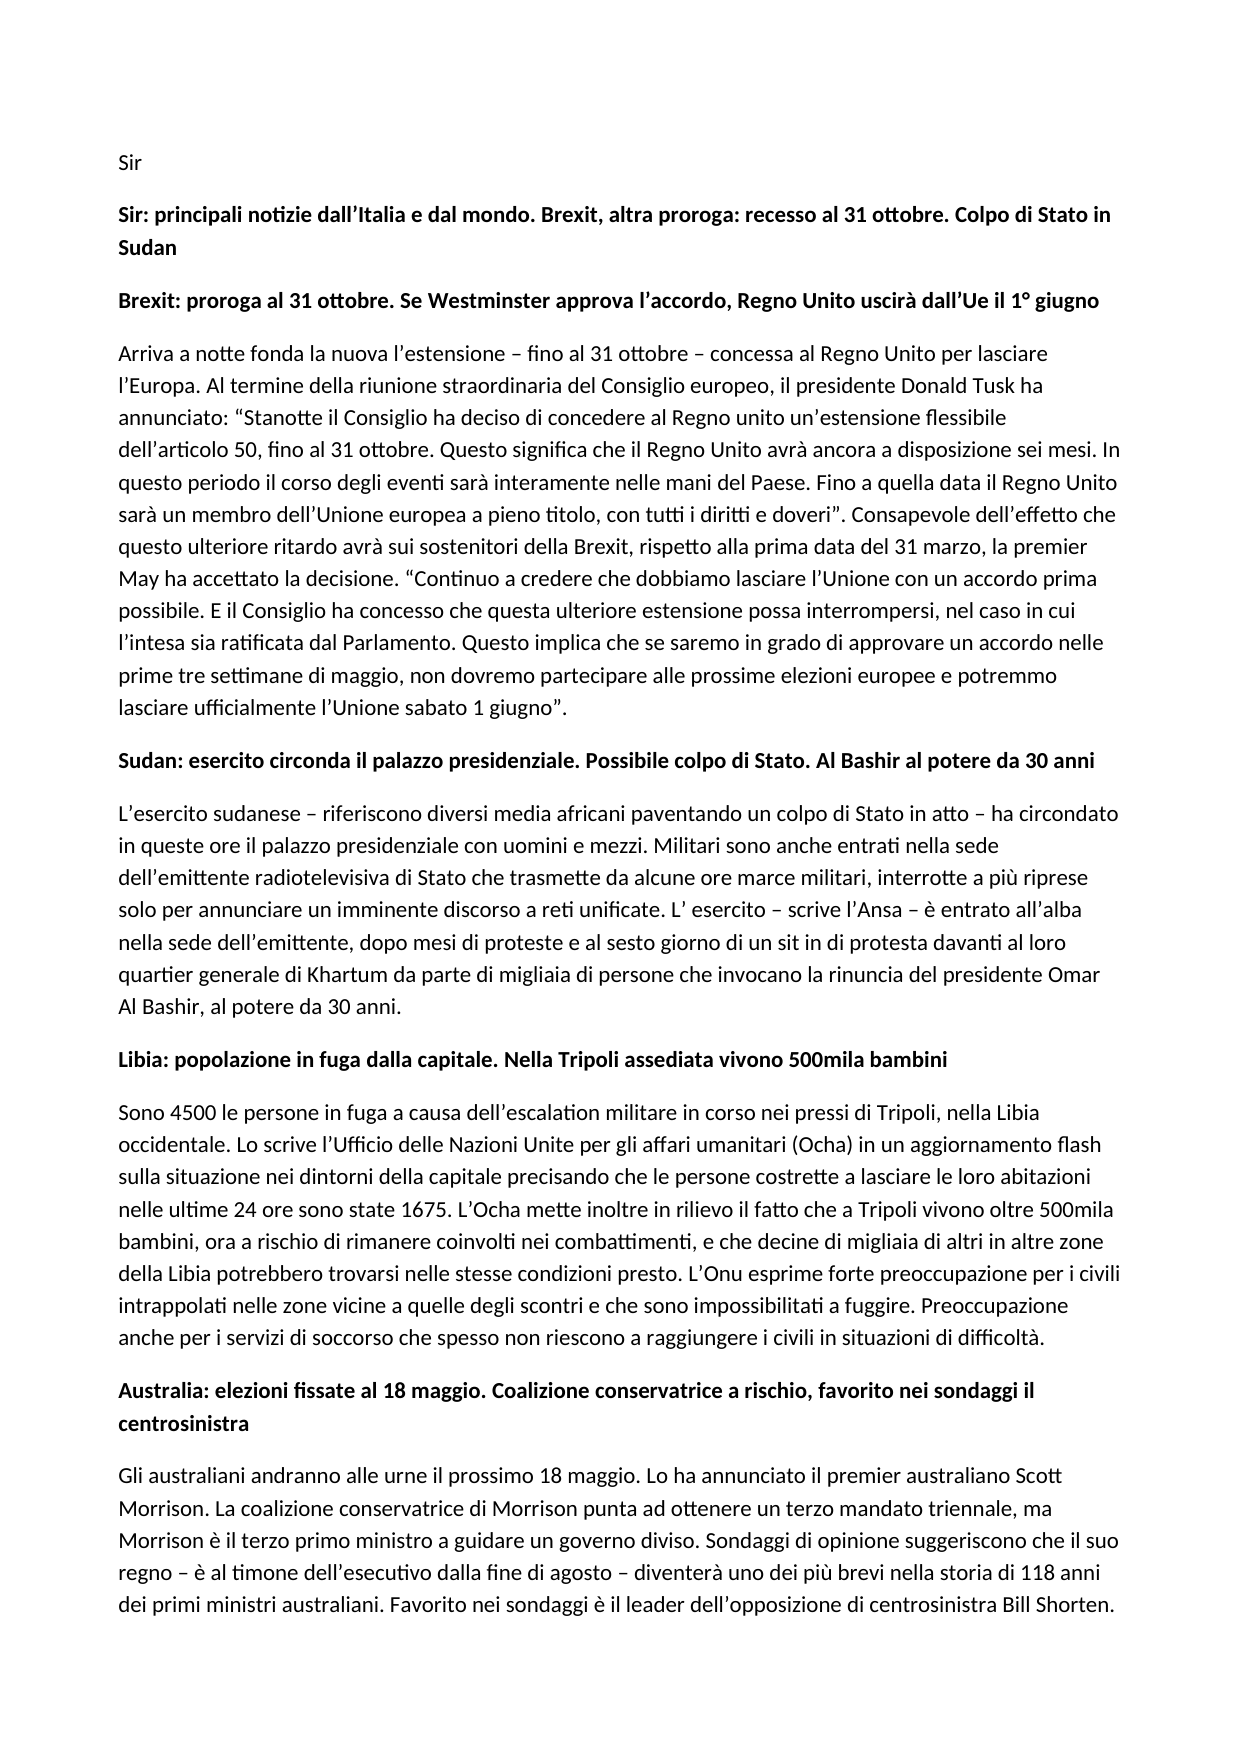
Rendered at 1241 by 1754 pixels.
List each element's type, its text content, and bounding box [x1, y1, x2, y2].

text Sir [118, 148, 1122, 176]
text Brexit: proroga al 31 ottobre. Se Westminster approva l’accordo, Regno Unito uscirà dall’Ue il 1° giugno [118, 286, 1122, 314]
text Sono 4500 le persone in fuga a causa dell’escalation militare in corso nei pressi di Tripoli, nella Libia occidentale. Lo scrive l’Ufficio delle Nazioni Unite per gli affari umanitari (Ocha) in un aggiornamento flash sulla situazione nei dintorni della capitale precisando che le persone costrette a lasciare le loro abitazioni nelle ultime 24 ore sono state 1675. L’Ocha mette inoltre in rilievo il fatto che a Tripoli vivono oltre 500mila bambini, ora a rischio di rimanere coinvolti nei combattimenti, e che decine di migliaia di altri in altre zone della Libia potrebbero trovarsi nelle stesse condizioni presto. L’Onu esprime forte preoccupazione per i civili intrappolati nelle zone vicine a quelle degli scontri e che sono impossibilitati a fuggire. Preoccupazione anche per i servizi di soccorso che spesso non riescono a raggiungere i civili in situazioni di difficoltà. [118, 1098, 1122, 1351]
text Arriva a notte fonda la nuova l’estensione – fino al 31 ottobre – concessa al Regno Unito per lasciare l’Europa. Al termine della riunione straordinaria del Consiglio europeo, il presidente Donald Tusk ha annunciato: “Stanotte il Consiglio ha deciso di concedere al Regno unito un’estensione flessibile dell’articolo 50, fino al 31 ottobre. Questo significa che il Regno Unito avrà ancora a disposizione sei mesi. In questo periodo il corso degli eventi sarà interamente nelle mani del Paese. Fino a quella data il Regno Unito sarà un membro dell’Unione europea a pieno titolo, con tutti i diritti e doveri”. Consapevole dell’effetto che questo ulteriore ritardo avrà sui sostenitori della Brexit, rispetto alla prima data del 31 marzo, la premier May ha accettato la decisione. “Continuo a credere che dobbiamo lasciare l’Unione con un accordo prima possibile. E il Consiglio ha concesso che questa ulteriore estensione possa interrompersi, nel caso in cui l’intesa sia ratificata dal Parlamento. Questo implica che se saremo in grado di approvare un accordo nelle prime tre settimane di maggio, non dovremo partecipare alle prossime elezioni europee e potremmo lasciare ufficialmente l’Unione sabato 1 giugno”. [118, 339, 1122, 721]
text Sir: principali notizie dall’Italia e dal mondo. Brexit, altra proroga: recesso al 31 ottobre. Colpo di Stato in Sudan [118, 201, 1122, 261]
text Libia: popolazione in fuga dalla capitale. Nella Tripoli assediata vivono 500mila bambini [118, 1045, 1122, 1073]
text Australia: elezioni fissate al 18 maggio. Coalizione conservatrice a rischio, favorito nei sondaggi il centrosinistra [118, 1376, 1122, 1437]
text Gli australiani andranno alle urne il prossimo 18 maggio. Lo ha annunciato il premier australiano Scott Morrison. La coalizione conservatrice di Morrison punta ad ottenere un terzo mandato triennale, ma Morrison è il terzo primo ministro a guidare un governo diviso. Sondaggi di opinione suggeriscono che il suo regno – è al timone dell’esecutivo dalla fine di agosto – diventerà uno dei più brevi nella storia di 118 anni dei primi ministri australiani. Favorito nei sondaggi è il leader dell’opposizione di centrosinistra Bill Shorten. [118, 1462, 1122, 1618]
text Sudan: esercito circonda il palazzo presidenziale. Possibile colpo di Stato. Al Bashir al potere da 30 anni [118, 746, 1122, 774]
text L’esercito sudanese – riferiscono diversi media africani paventando un colpo di Stato in atto – ha circondato in queste ore il palazzo presidenziale con uomini e mezzi. Militari sono anche entrati nella sede dell’emittente radiotelevisiva di Stato che trasmette da alcune ore marce militari, interrotte a più riprese solo per annunciare un imminente discorso a reti unificate. L’ esercito – scrive l’Ansa – è entrato all’alba nella sede dell’emittente, dopo mesi di proteste e al sesto giorno di un sit in di protesta davanti al loro quartier generale di Khartum da parte di migliaia di persone che invocano la rinuncia del presidente Omar Al Bashir, al potere da 30 anni. [118, 799, 1122, 1020]
